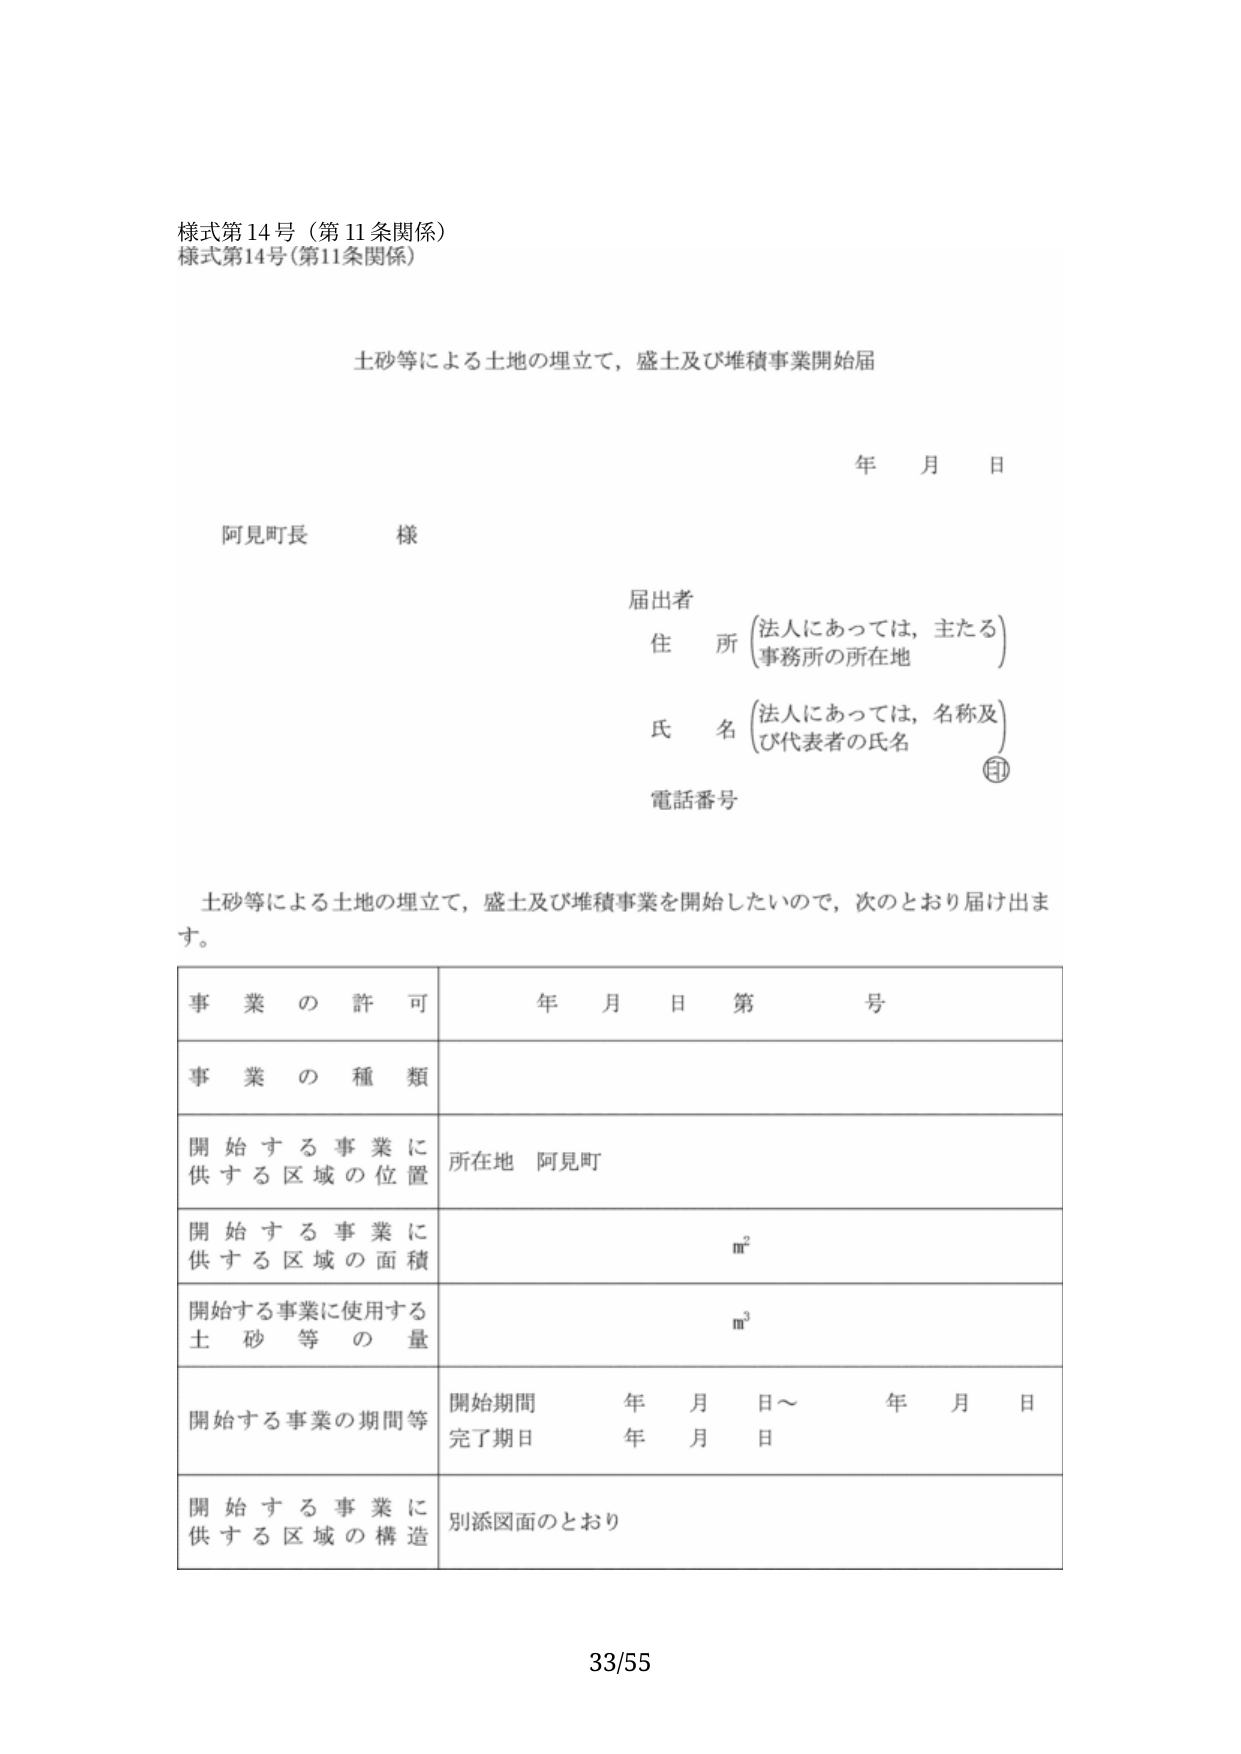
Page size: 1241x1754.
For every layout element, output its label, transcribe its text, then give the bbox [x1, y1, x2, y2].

picture [177, 246, 1063, 1570]
text 様式第14号（第11条関係） [177, 208, 1063, 246]
